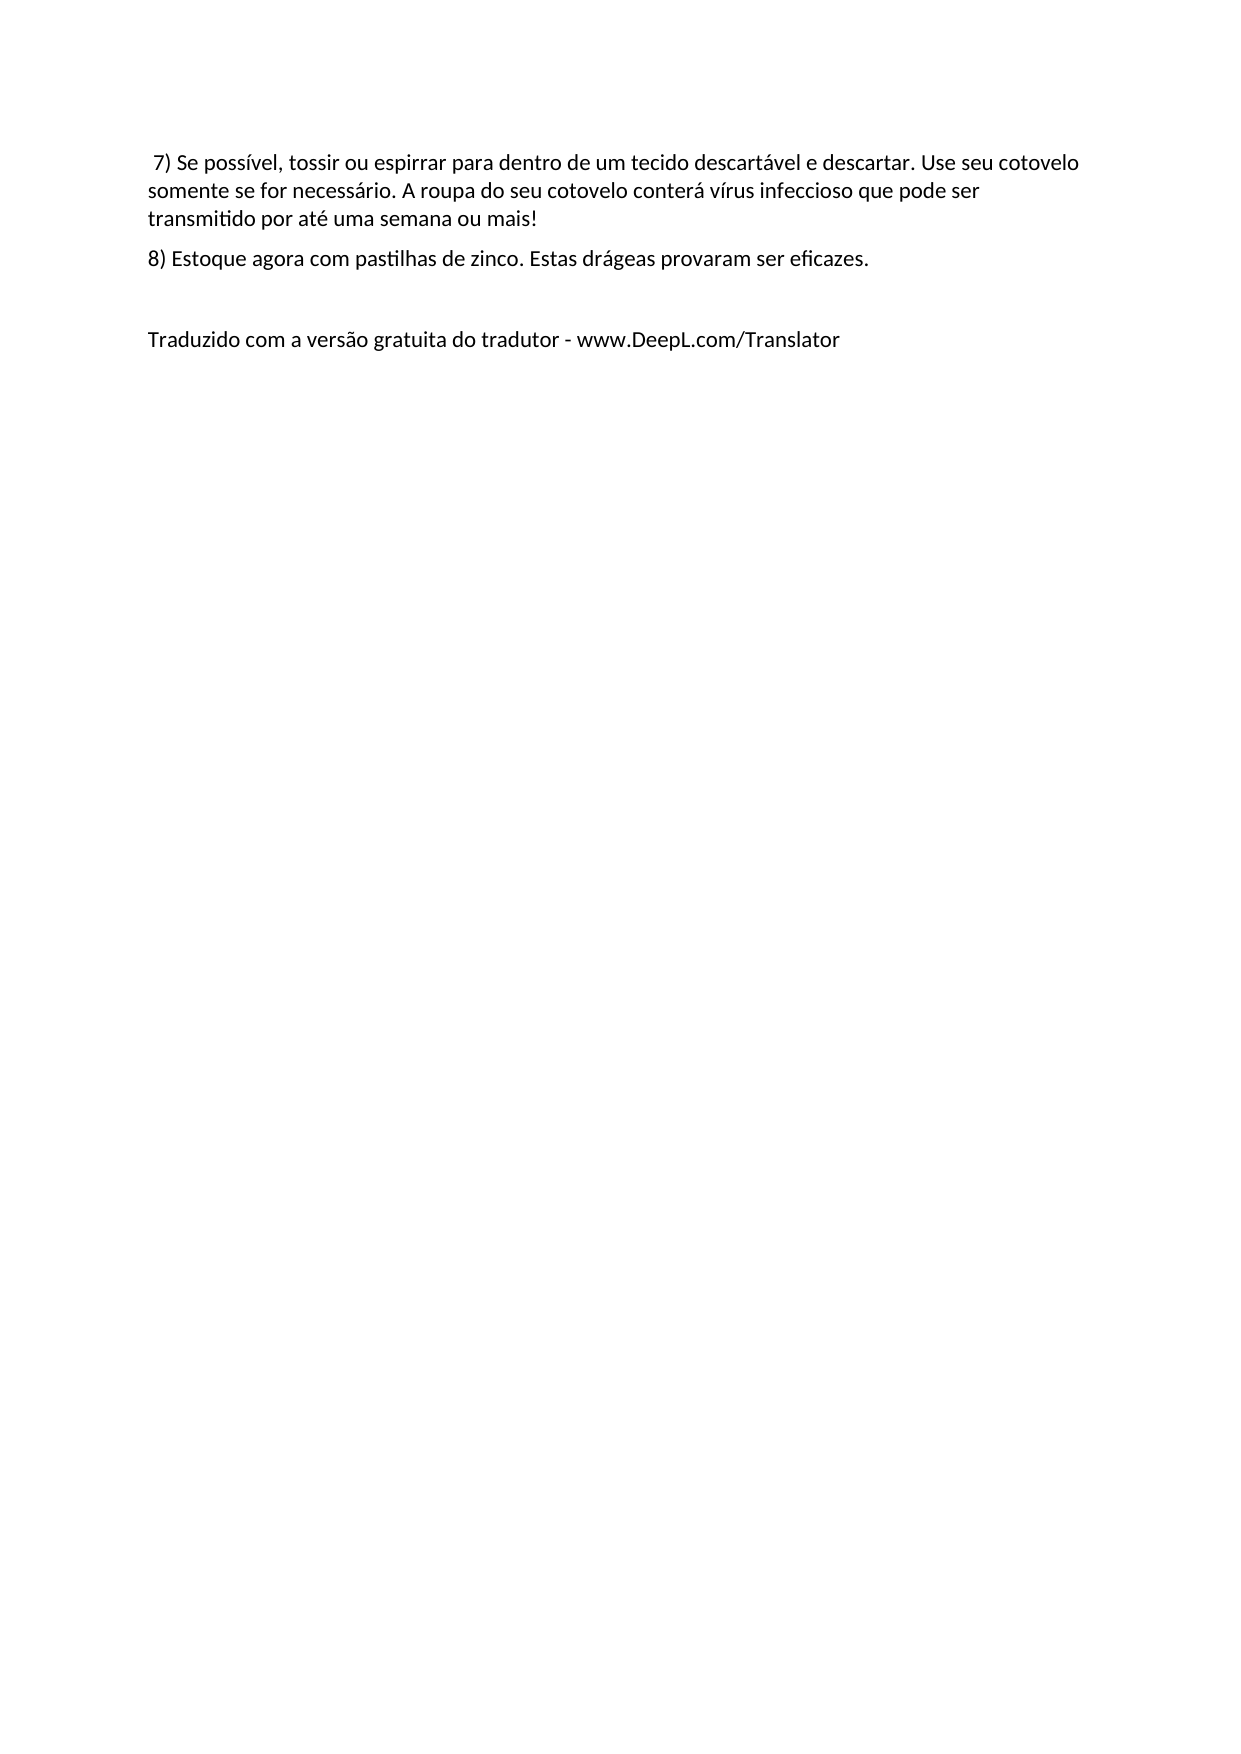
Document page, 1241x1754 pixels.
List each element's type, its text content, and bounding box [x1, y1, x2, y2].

text Traduzido com a versão gratuita do tradutor - www.DeepL.com/Translator [148, 325, 1092, 353]
text 7) Se possível, tossir ou espirrar para dentro de um tecido descartável e descartar. Use seu cotovelo somente se for necessário. A roupa do seu cotovelo conterá vírus infeccioso que pode ser transmitido por até uma semana ou mais! [148, 148, 1092, 232]
text 8) Estoque agora com pastilhas de zinco. Estas drágeas provaram ser eficazes. [148, 244, 1092, 272]
